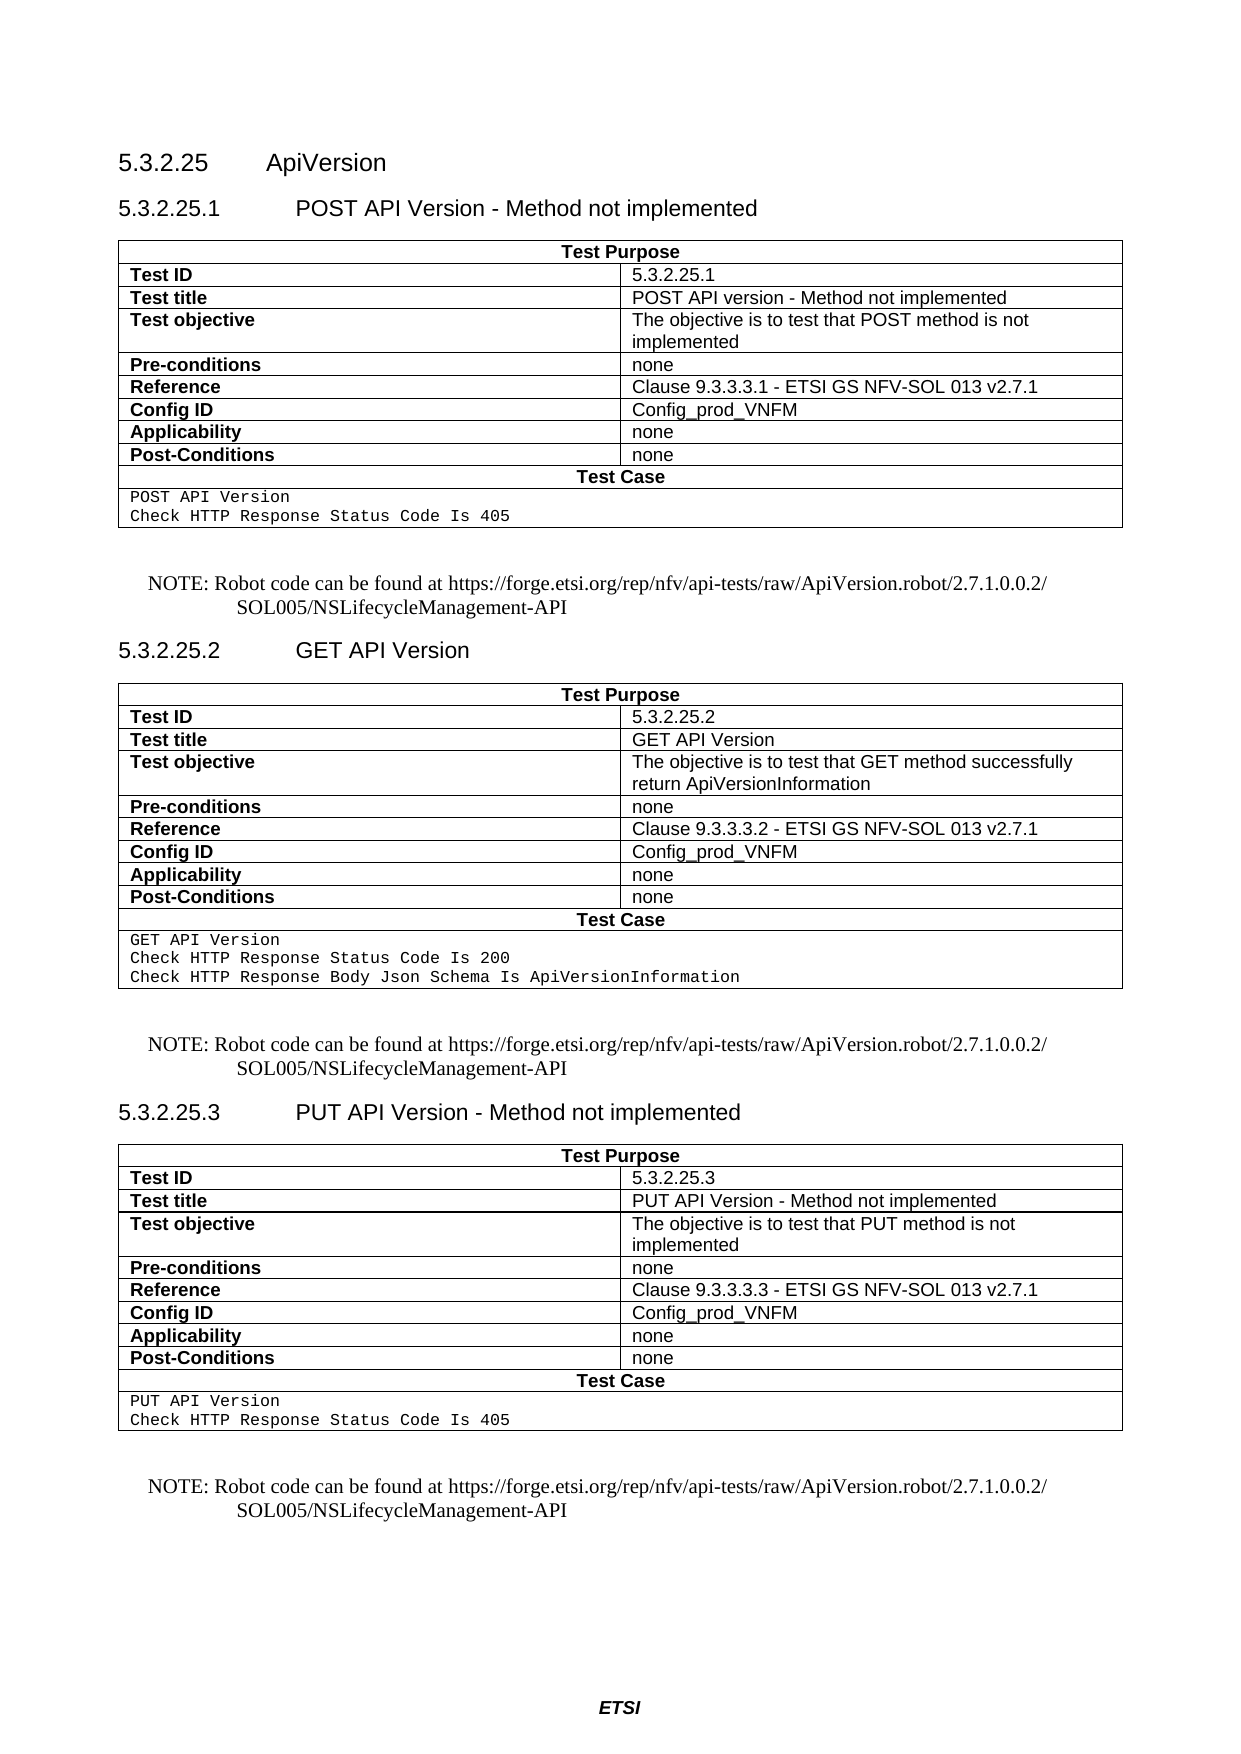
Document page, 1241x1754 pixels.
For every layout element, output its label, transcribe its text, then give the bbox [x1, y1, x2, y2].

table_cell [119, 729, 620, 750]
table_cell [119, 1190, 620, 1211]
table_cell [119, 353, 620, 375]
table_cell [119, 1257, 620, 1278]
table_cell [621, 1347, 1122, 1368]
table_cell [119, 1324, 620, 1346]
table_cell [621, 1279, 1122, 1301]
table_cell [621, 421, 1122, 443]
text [148, 1474, 1122, 1522]
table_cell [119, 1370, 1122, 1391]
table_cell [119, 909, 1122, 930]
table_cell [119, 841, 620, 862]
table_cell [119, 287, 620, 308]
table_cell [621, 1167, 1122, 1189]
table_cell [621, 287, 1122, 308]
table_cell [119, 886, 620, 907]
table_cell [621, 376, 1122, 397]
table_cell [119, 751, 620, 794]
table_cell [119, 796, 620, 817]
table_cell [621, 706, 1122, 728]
subtitle 5.3.2.25.3 PUT API Version - Method not implemented [118, 1098, 1122, 1125]
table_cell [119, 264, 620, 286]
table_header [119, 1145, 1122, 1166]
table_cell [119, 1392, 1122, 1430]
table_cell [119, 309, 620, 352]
subtitle 5.3.2.25.1 POST API Version - Method not implemented [118, 195, 1122, 222]
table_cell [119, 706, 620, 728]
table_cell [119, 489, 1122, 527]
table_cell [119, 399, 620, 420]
subtitle 5.3.2.25.2 GET API Version [118, 637, 1122, 664]
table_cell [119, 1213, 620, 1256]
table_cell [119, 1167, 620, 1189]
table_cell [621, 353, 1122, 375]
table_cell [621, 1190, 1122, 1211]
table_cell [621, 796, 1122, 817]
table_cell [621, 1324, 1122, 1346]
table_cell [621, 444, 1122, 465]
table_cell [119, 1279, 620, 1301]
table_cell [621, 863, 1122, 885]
subtitle 5.3.2.25 ApiVersion [118, 148, 1122, 176]
text NOTE: Robot code can be found at https://forge.etsi.org/rep/nfv/api-tests/raw/ApiVersion.robot/2.7.1.0.0.2/SOL005/NSLifecycleManagement-API [148, 1032, 1122, 1080]
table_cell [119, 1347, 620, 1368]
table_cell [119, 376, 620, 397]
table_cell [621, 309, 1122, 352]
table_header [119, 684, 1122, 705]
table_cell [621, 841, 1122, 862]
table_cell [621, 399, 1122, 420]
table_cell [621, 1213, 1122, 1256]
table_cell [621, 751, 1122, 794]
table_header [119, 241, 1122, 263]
text NOTE: Robot code can be found at https://forge.etsi.org/rep/nfv/api-tests/raw/ApiVersion.robot/2.7.1.0.0.2/SOL005/NSLifecycleManagement-API [148, 571, 1122, 619]
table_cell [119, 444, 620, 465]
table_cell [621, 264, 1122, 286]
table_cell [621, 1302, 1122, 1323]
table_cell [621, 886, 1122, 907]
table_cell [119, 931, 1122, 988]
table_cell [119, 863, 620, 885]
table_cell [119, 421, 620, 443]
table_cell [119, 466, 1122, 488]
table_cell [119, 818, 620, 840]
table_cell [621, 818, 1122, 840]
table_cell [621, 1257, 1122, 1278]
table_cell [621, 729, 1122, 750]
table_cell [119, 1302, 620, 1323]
